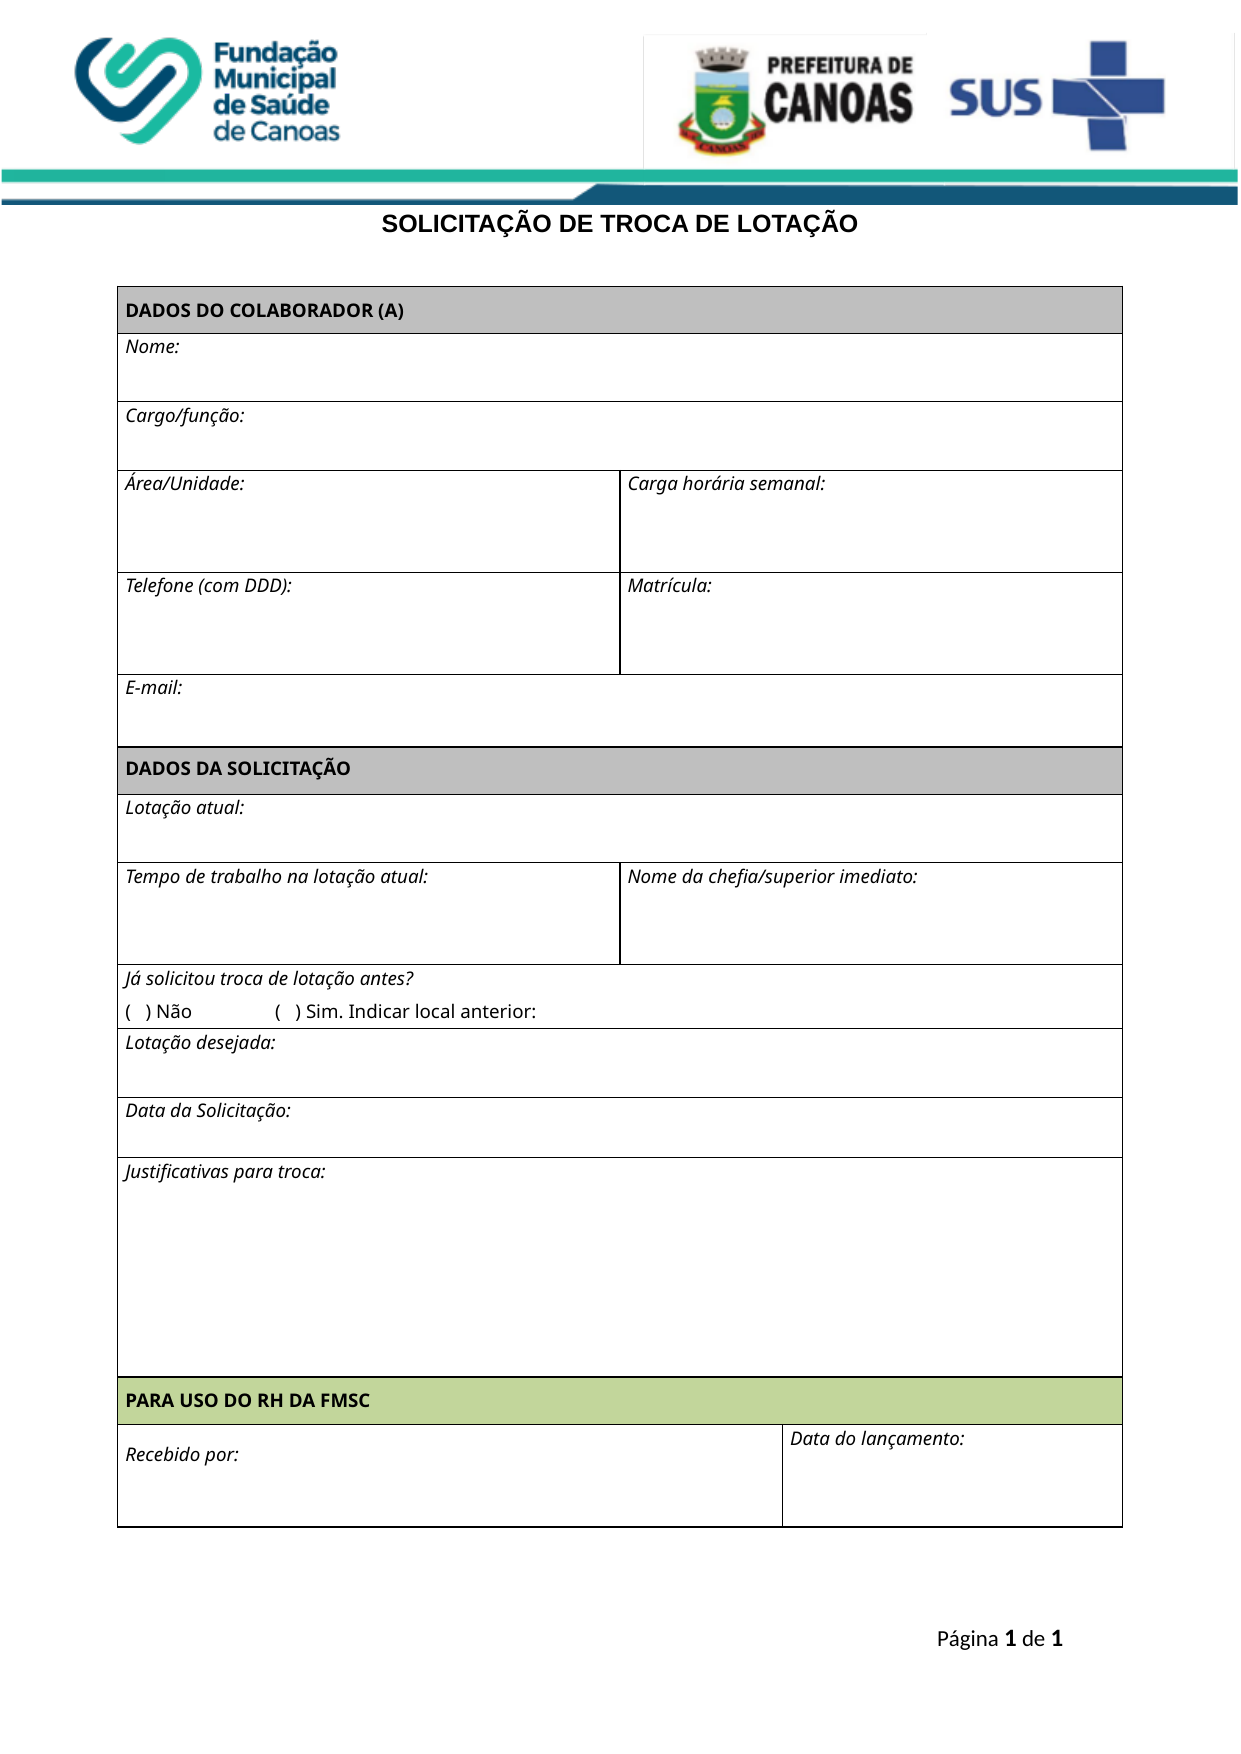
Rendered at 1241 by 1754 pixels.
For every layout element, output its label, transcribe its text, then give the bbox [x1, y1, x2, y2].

table_header DADOS DO COLABORADOR (A) [118, 287, 1122, 333]
table_cell Matrícula: [621, 573, 1122, 674]
table_cell Justificativas para troca: [118, 1425, 782, 1526]
table_cell Cargo/função: [118, 402, 1122, 470]
text SOLICITAÇÃO DE TROCA DE LOTAÇÃO [177, 204, 1063, 238]
picture [0, 32, 1238, 204]
table_cell Lotação desejada: [118, 1029, 1122, 1097]
table_cell Nome da chefia/superior imediato: [621, 863, 1122, 964]
table_cell Telefone (com DDD): [118, 573, 619, 674]
table_cell Justificativas para troca: [783, 1425, 1122, 1526]
table_cell Já solicitou troca de lotação antes? ( ) Não ( ) Sim. Indicar local anterior: [118, 965, 1122, 1028]
table_cell Data da Solicitação: [118, 1098, 1122, 1157]
table_cell E-mail: [118, 675, 1122, 746]
table_cell Tempo de trabalho na lotação atual: [118, 863, 619, 964]
table_cell Justificativas para troca: [118, 1158, 1122, 1376]
table_cell DADOS DA SOLICITAÇÃO [118, 748, 1122, 794]
table_cell Nome: [118, 334, 1122, 401]
table_cell Lotação atual: [118, 795, 1122, 862]
table_cell Área/Unidade: [118, 471, 619, 572]
table_cell Carga horária semanal: [621, 471, 1122, 572]
